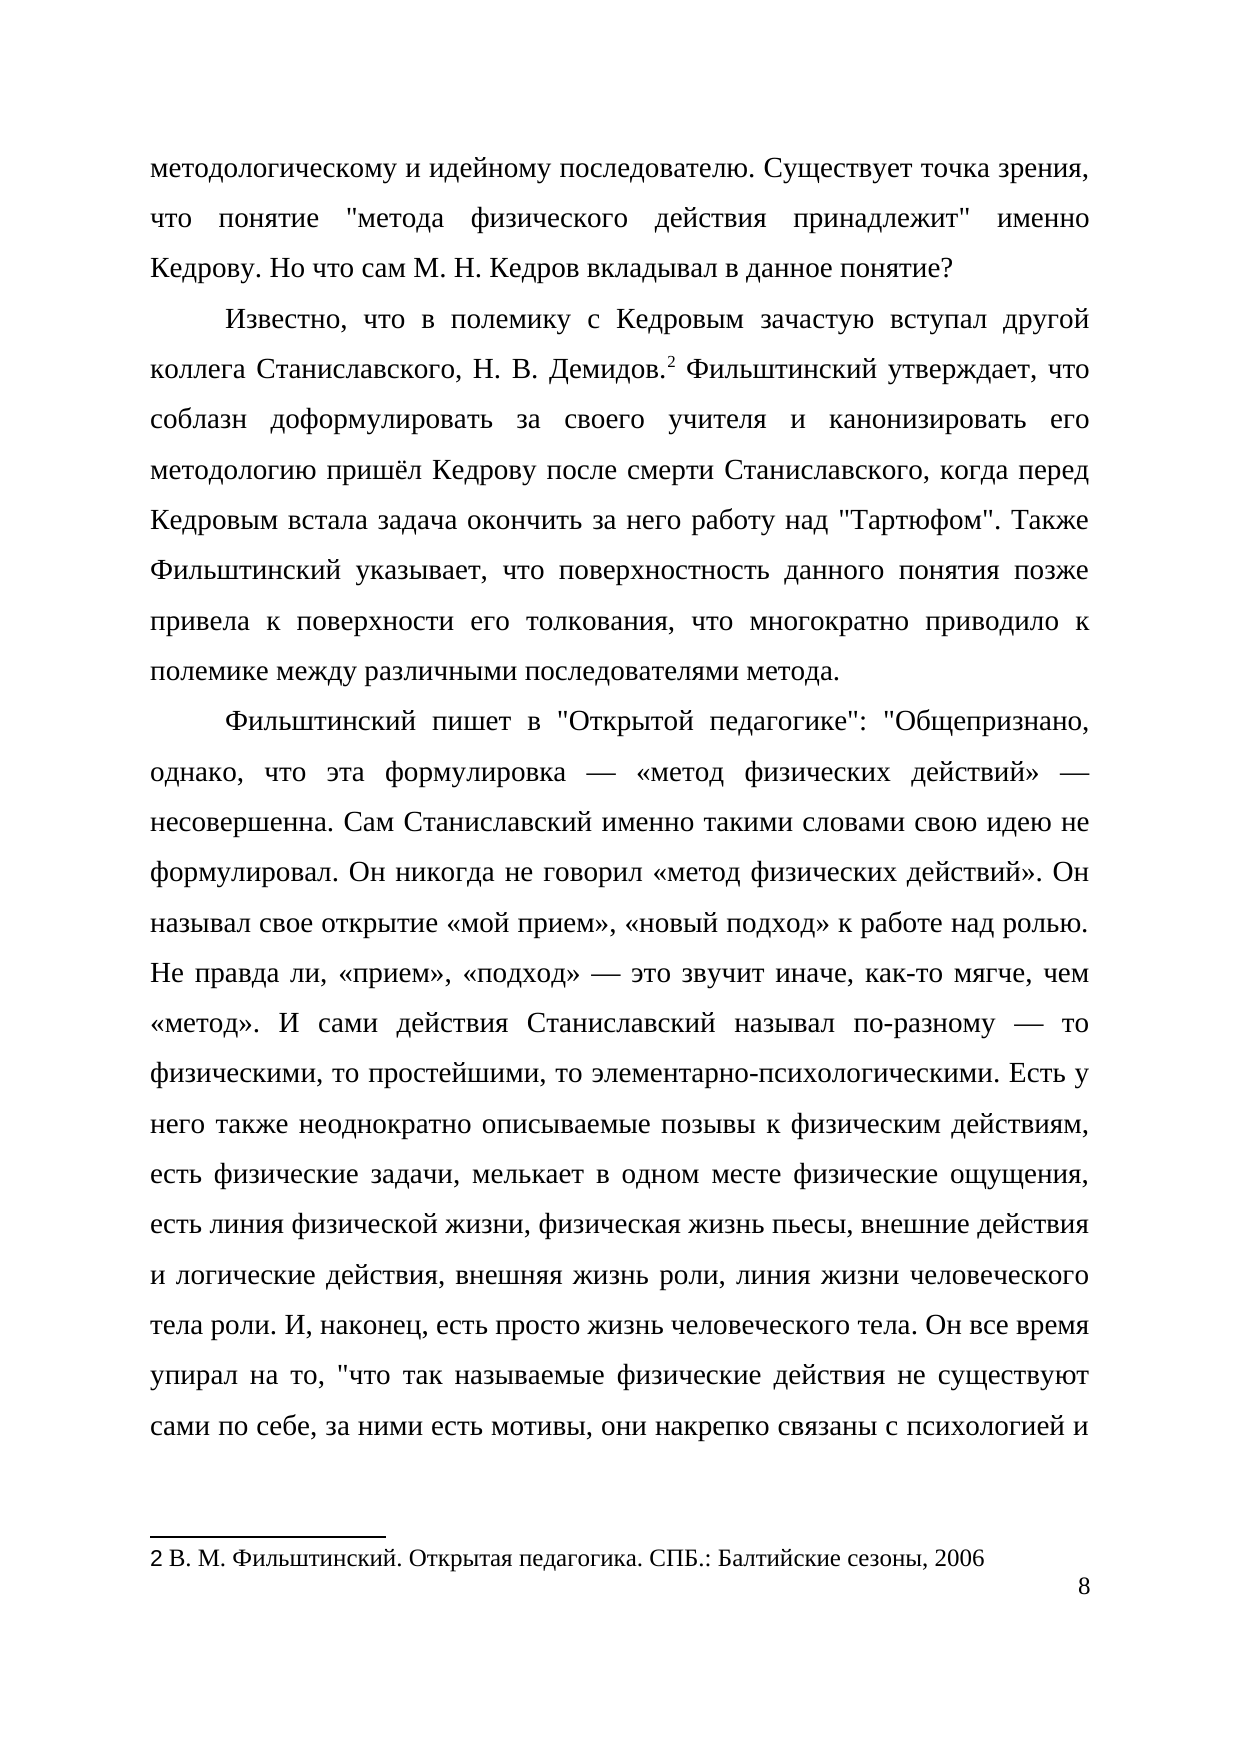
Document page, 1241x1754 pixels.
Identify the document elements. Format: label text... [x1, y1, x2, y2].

text Известно, что в полемику с Кедровым зачастую вступал другой коллега Станиславского, Н. В. Демидов. Фильштинский утверждает, что соблазн доформулировать за своего учителя и канонизировать его методологию пришёл Кедрову после смерти Станиславского, когда перед Кедровым встала задача окончить за него работу над "Тартюфом". Также Фильштинский указывает, что поверхностность данного понятия позже привела к поверхности его толкования, что многократно приводило к полемике между различными последователями метода. [150, 301, 1090, 687]
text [150, 703, 1090, 1441]
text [150, 150, 1090, 284]
